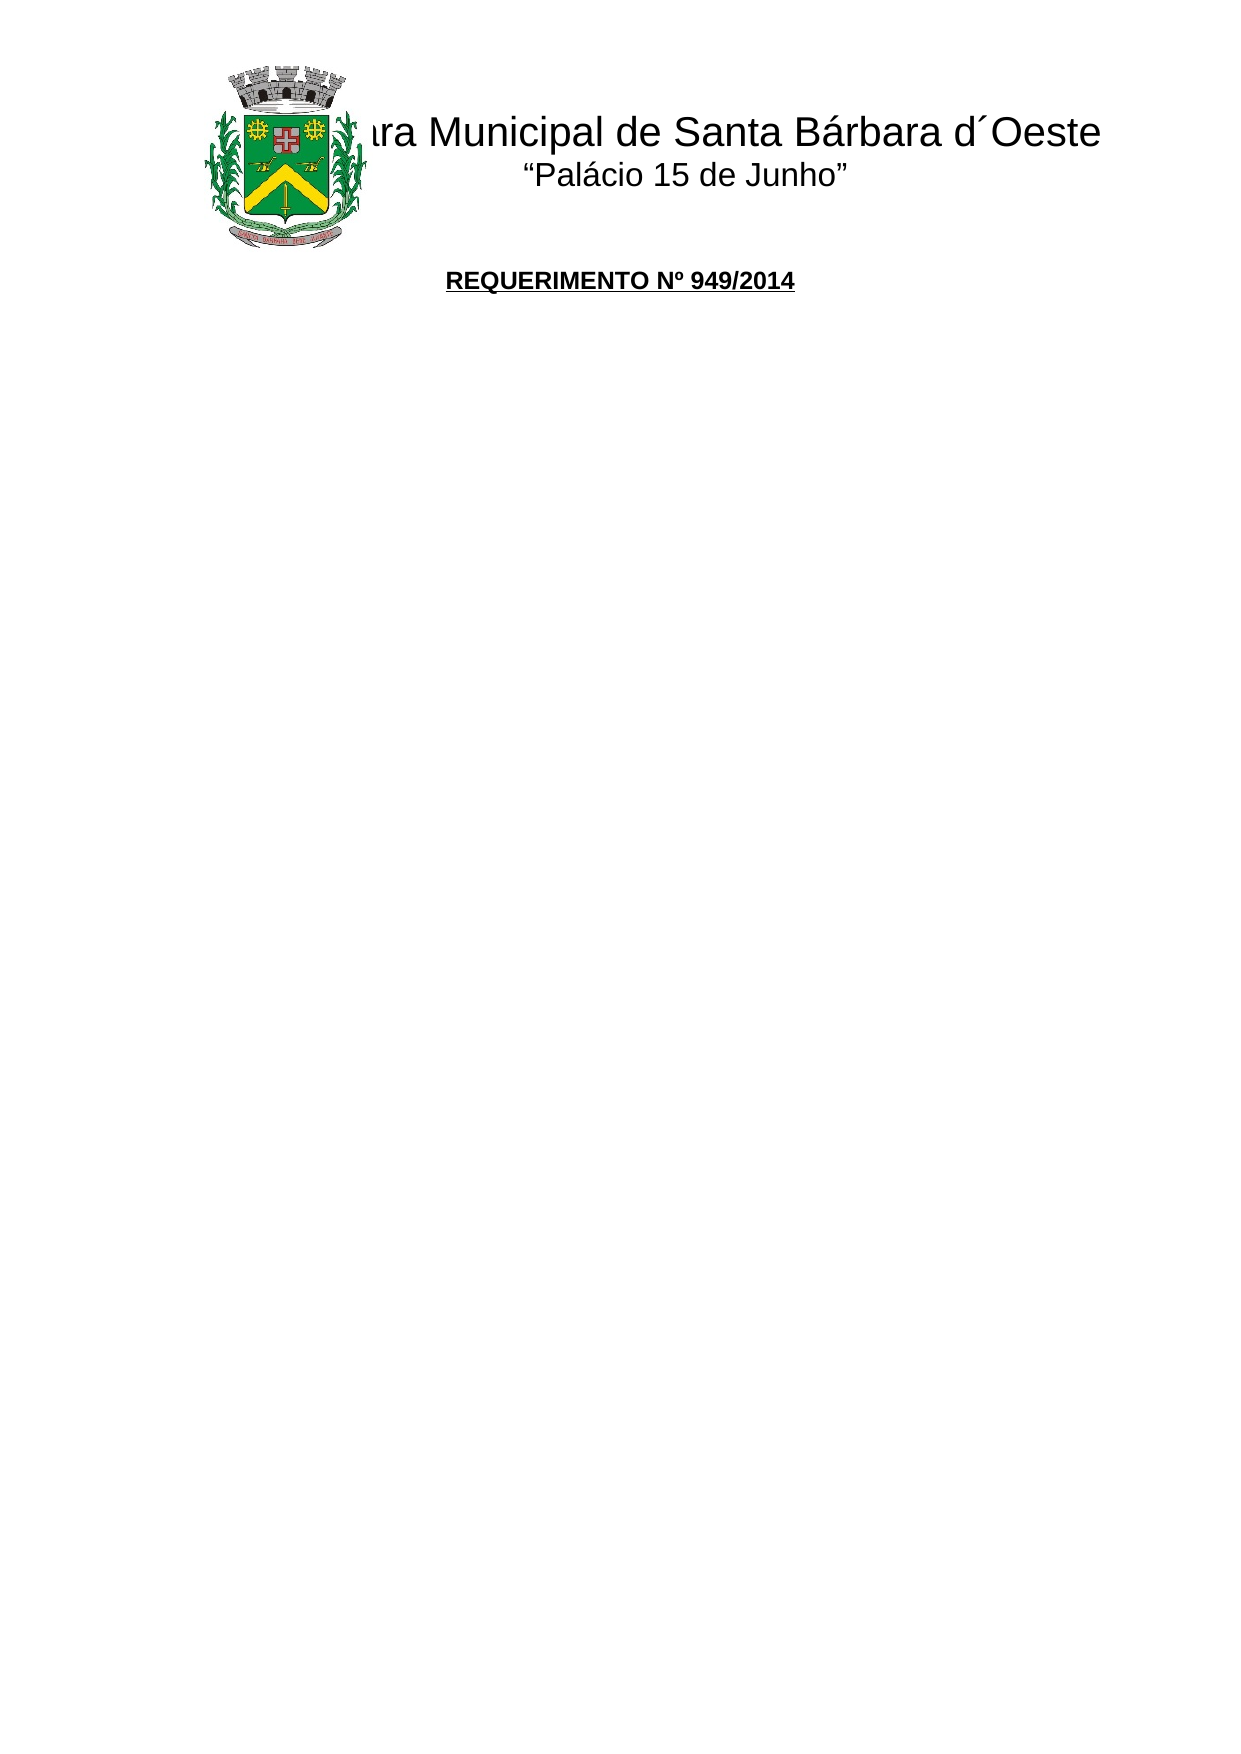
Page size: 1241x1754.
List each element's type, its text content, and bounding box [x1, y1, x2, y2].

picture [204, 66, 374, 255]
title REQUERIMENTO Nº 949/2014 [177, 266, 1063, 294]
